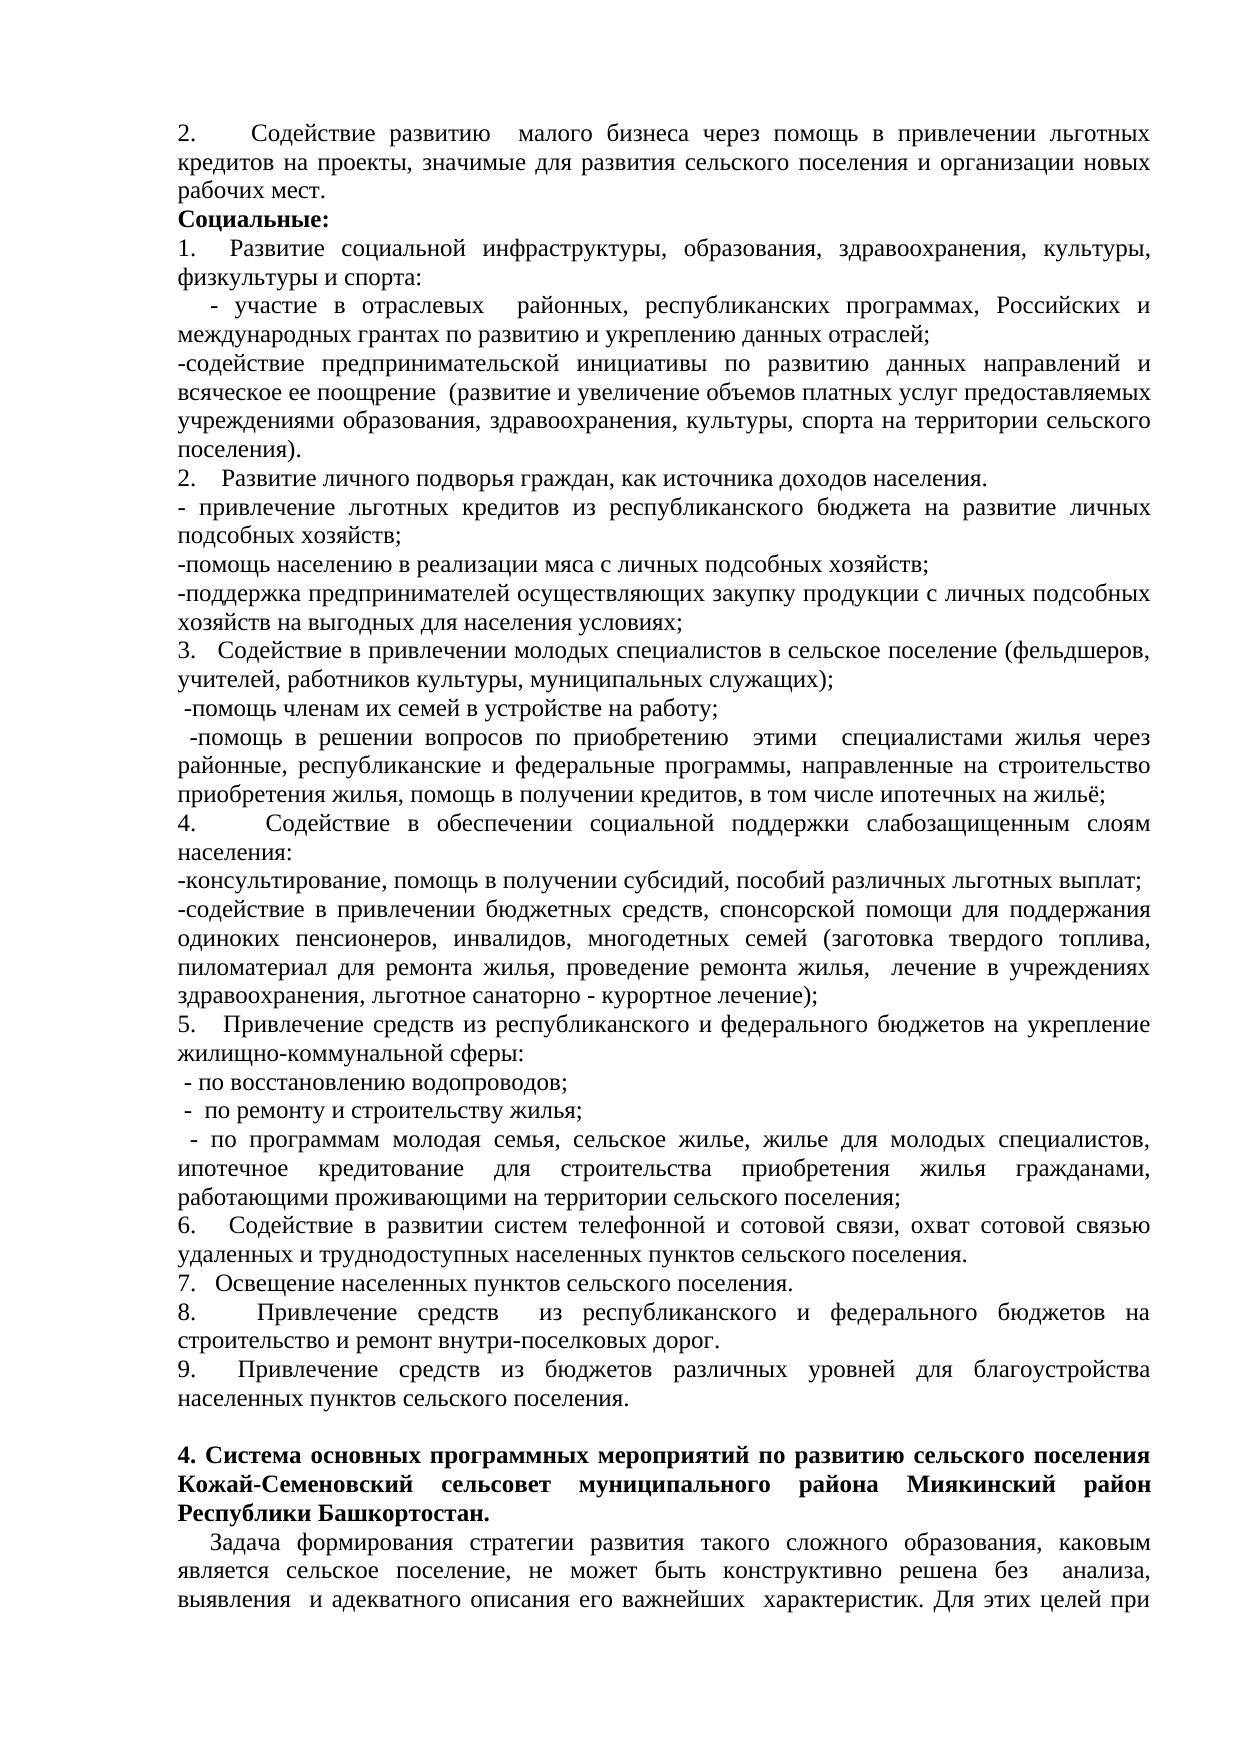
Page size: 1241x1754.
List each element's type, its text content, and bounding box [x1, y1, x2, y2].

text 8. Привлечение средств из республиканского и федерального бюджетов на строительство и ремонт внутри-поселковых дорог. [177, 1297, 1152, 1354]
text -содействие в привлечении бюджетных средств, спонсорской помощи для поддержания одиноких пенсионеров, инвалидов, многодетных семей (заготовка твердого топлива, пиломатериал для ремонта жилья, проведение ремонта жилья, лечение в учреждениях здравоохранения, льготное санаторно - курортное лечение); [177, 894, 1152, 1009]
text 3. Содействие в привлечении молодых специалистов в сельское поселение (фельдшеров, учителей, работников культуры, муниципальных служащих); [177, 636, 1152, 693]
text 7. Освещение населенных пунктов сельского поселения. [177, 1268, 1152, 1297]
text 9. Привлечение средств из бюджетов различных уровней для благоустройства населенных пунктов сельского поселения. [177, 1354, 1152, 1412]
text - по ремонту и строительству жилья; [177, 1096, 1152, 1124]
text -помощь членам их семей в устройстве на работу; [177, 693, 1152, 722]
text 4. Система основных программных мероприятий по развитию сельского поселения Кожай-Семеновский сельсовет муниципального района Миякинский район Республики Башкортостан. [177, 1441, 1152, 1527]
text 4. Содействие в обеспечении социальной поддержки слабозащищенным слоям населения: [177, 808, 1152, 866]
text 6. Содействие в развитии систем телефонной и сотовой связи, охват сотовой связью удаленных и труднодоступных населенных пунктов сельского поселения. [177, 1211, 1152, 1268]
text 2. Содействие развитию малого бизнеса через помощь в привлечении льготных кредитов на проекты, значимые для развития сельского поселения и организации новых рабочих мест. [177, 118, 1152, 204]
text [177, 1527, 1152, 1613]
text -помощь населению в реализации мяса с личных подсобных хозяйств; [177, 549, 1152, 578]
text -помощь в решении вопросов по приобретению этими специалистами жилья через районные, республиканские и федеральные программы, направленные на строительство приобретения жилья, помощь в получении кредитов, в том числе ипотечных на жильё; [177, 722, 1152, 808]
text 5. Привлечение средств из республиканского и федерального бюджетов на укрепление жилищно-коммунальной сферы: [177, 1009, 1152, 1067]
text - привлечение льготных кредитов из республиканского бюджета на развитие личных подсобных хозяйств; [177, 492, 1152, 549]
text - участие в отраслевых районных, республиканских программах, Российских и международных грантах по развитию и укреплению данных отраслей; [177, 291, 1152, 348]
text 1. Развитие социальной инфраструктуры, образования, здравоохранения, культуры, физкультуры и спорта: [177, 233, 1152, 291]
text - по восстановлению водопроводов; [177, 1067, 1152, 1096]
text -поддержка предпринимателей осуществляющих закупку продукции с личных подсобных хозяйств на выгодных для населения условиях; [177, 578, 1152, 636]
text 2. Развитие личного подворья граждан, как источника доходов населения. [177, 463, 1152, 492]
text Социальные: [177, 204, 1152, 233]
text -содействие предпринимательской инициативы по развитию данных направлений и всяческое ее поощрение (развитие и увеличение объемов платных услуг предоставляемых учреждениями образования, здравоохранения, культуры, спорта на территории сельского поселения). [177, 348, 1152, 463]
text -консультирование, помощь в получении субсидий, пособий различных льготных выплат; [177, 866, 1152, 894]
text - по программам молодая семья, сельское жилье, жилье для молодых специалистов, ипотечное кредитование для строительства приобретения жилья гражданами, работающими проживающими на территории сельского поселения; [177, 1124, 1152, 1211]
